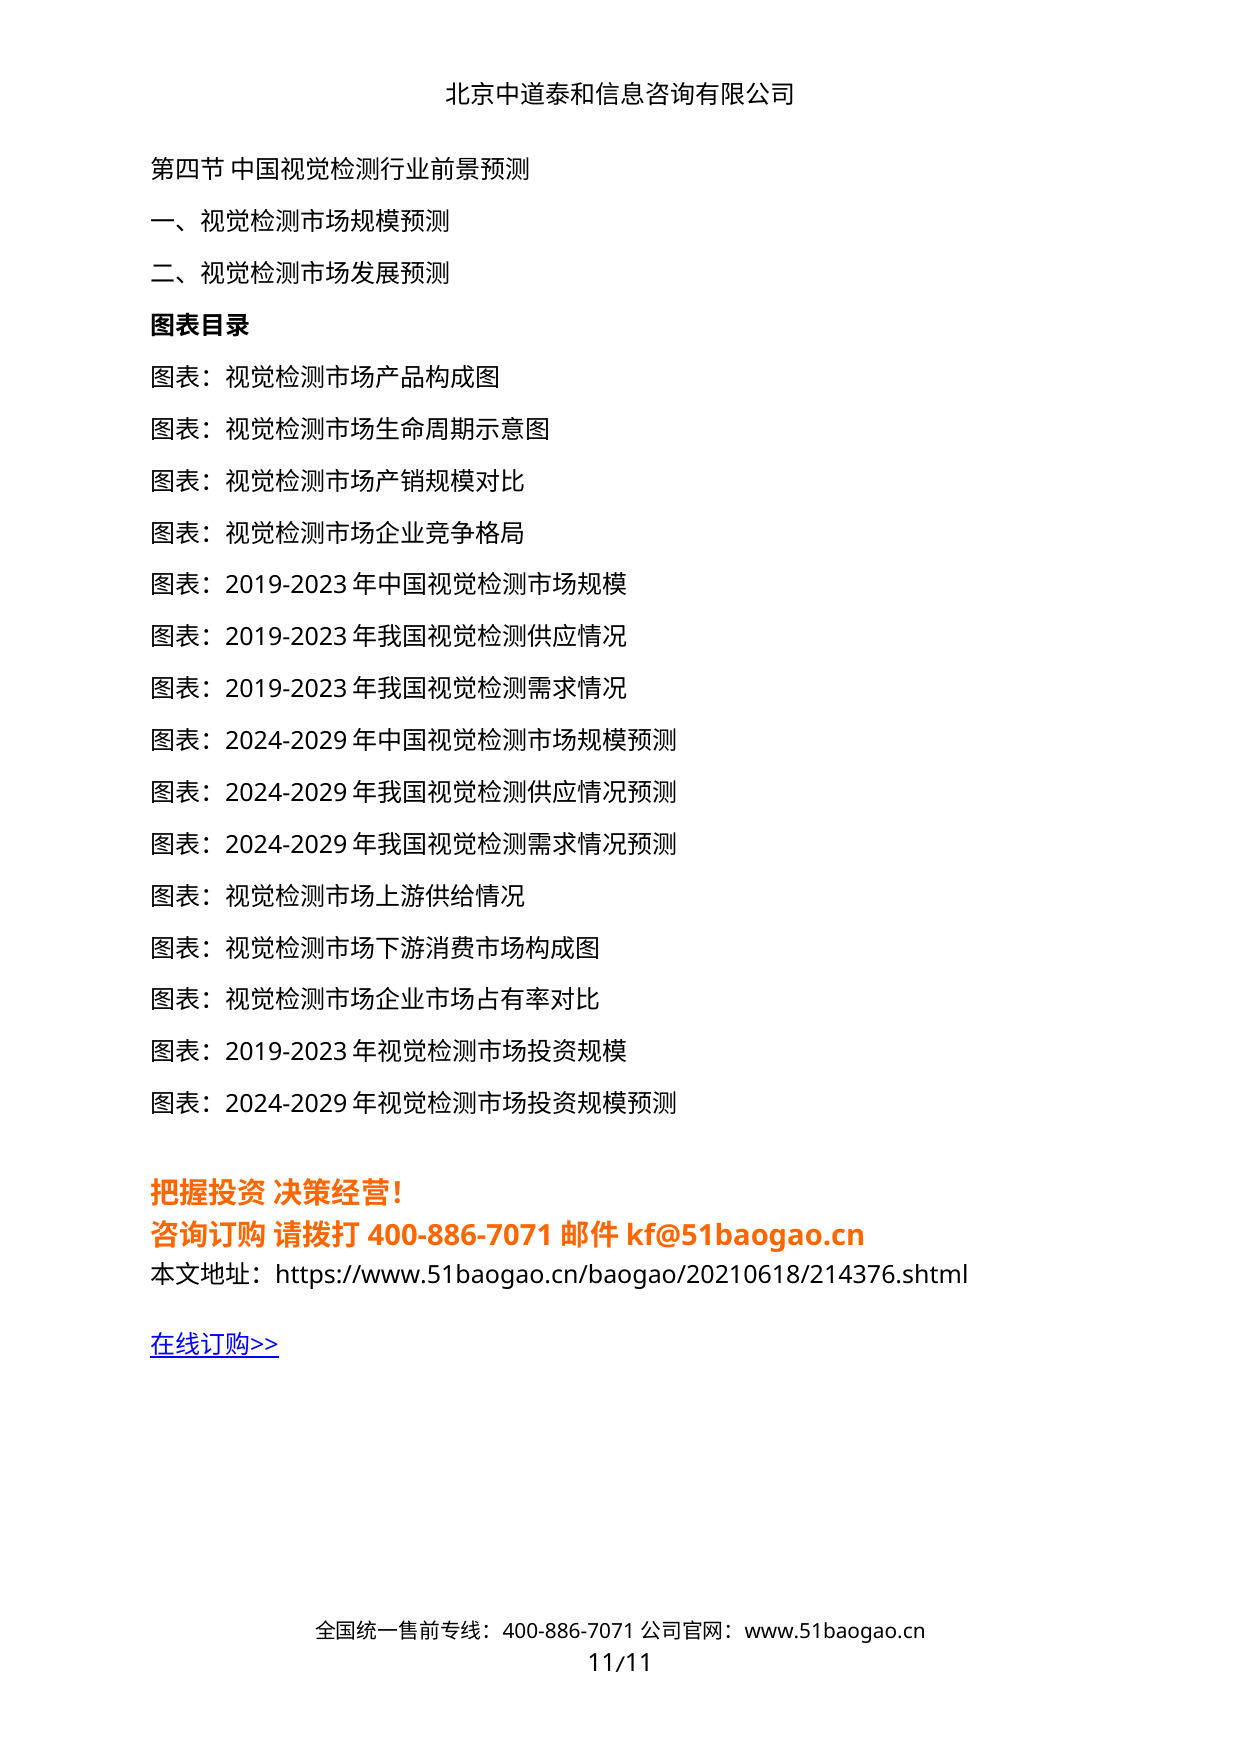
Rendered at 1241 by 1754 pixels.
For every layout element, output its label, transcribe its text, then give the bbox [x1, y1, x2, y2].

text 把握投资 决策经营！咨询订购 请拨打 400-886-7071 邮件 kf@51baogao.cn本文地址：https://www.51baogao.cn/baogao/20210618/214376.shtml [150, 1136, 1090, 1291]
text 图表：2019-2023年我国视觉检测需求情况 [150, 669, 1090, 705]
text 图表：视觉检测市场生命周期示意图 [150, 409, 1090, 446]
text 图表：2024-2029年视觉检测市场投资规模预测 [150, 1084, 1090, 1120]
text 图表：视觉检测市场企业竞争格局 [150, 513, 1090, 549]
text 在线订购>> [150, 1291, 1090, 1361]
text 图表：2024-2029年我国视觉检测供应情况预测 [150, 772, 1090, 809]
text 图表：视觉检测市场产销规模对比 [150, 461, 1090, 497]
text 图表：2019-2023年视觉检测市场投资规模 [150, 1032, 1090, 1068]
text 图表：视觉检测市场产品构成图 [150, 357, 1090, 394]
text 图表：视觉检测市场企业市场占有率对比 [150, 980, 1090, 1016]
text 图表：视觉检测市场上游供给情况 [150, 876, 1090, 912]
text 一、视觉检测市场规模预测 [150, 202, 1090, 238]
text 图表：2019-2023年我国视觉检测供应情况 [150, 617, 1090, 653]
text 图表：2024-2029年我国视觉检测需求情况预测 [150, 824, 1090, 861]
text 二、视觉检测市场发展预测 [150, 254, 1090, 290]
text 第四节 中国视觉检测行业前景预测 [150, 150, 1090, 186]
text 图表：2024-2029年中国视觉检测市场规模预测 [150, 721, 1090, 757]
text 图表：视觉检测市场下游消费市场构成图 [150, 928, 1090, 964]
text 图表：2019-2023年中国视觉检测市场规模 [150, 565, 1090, 601]
text 图表目录 [150, 306, 1090, 342]
